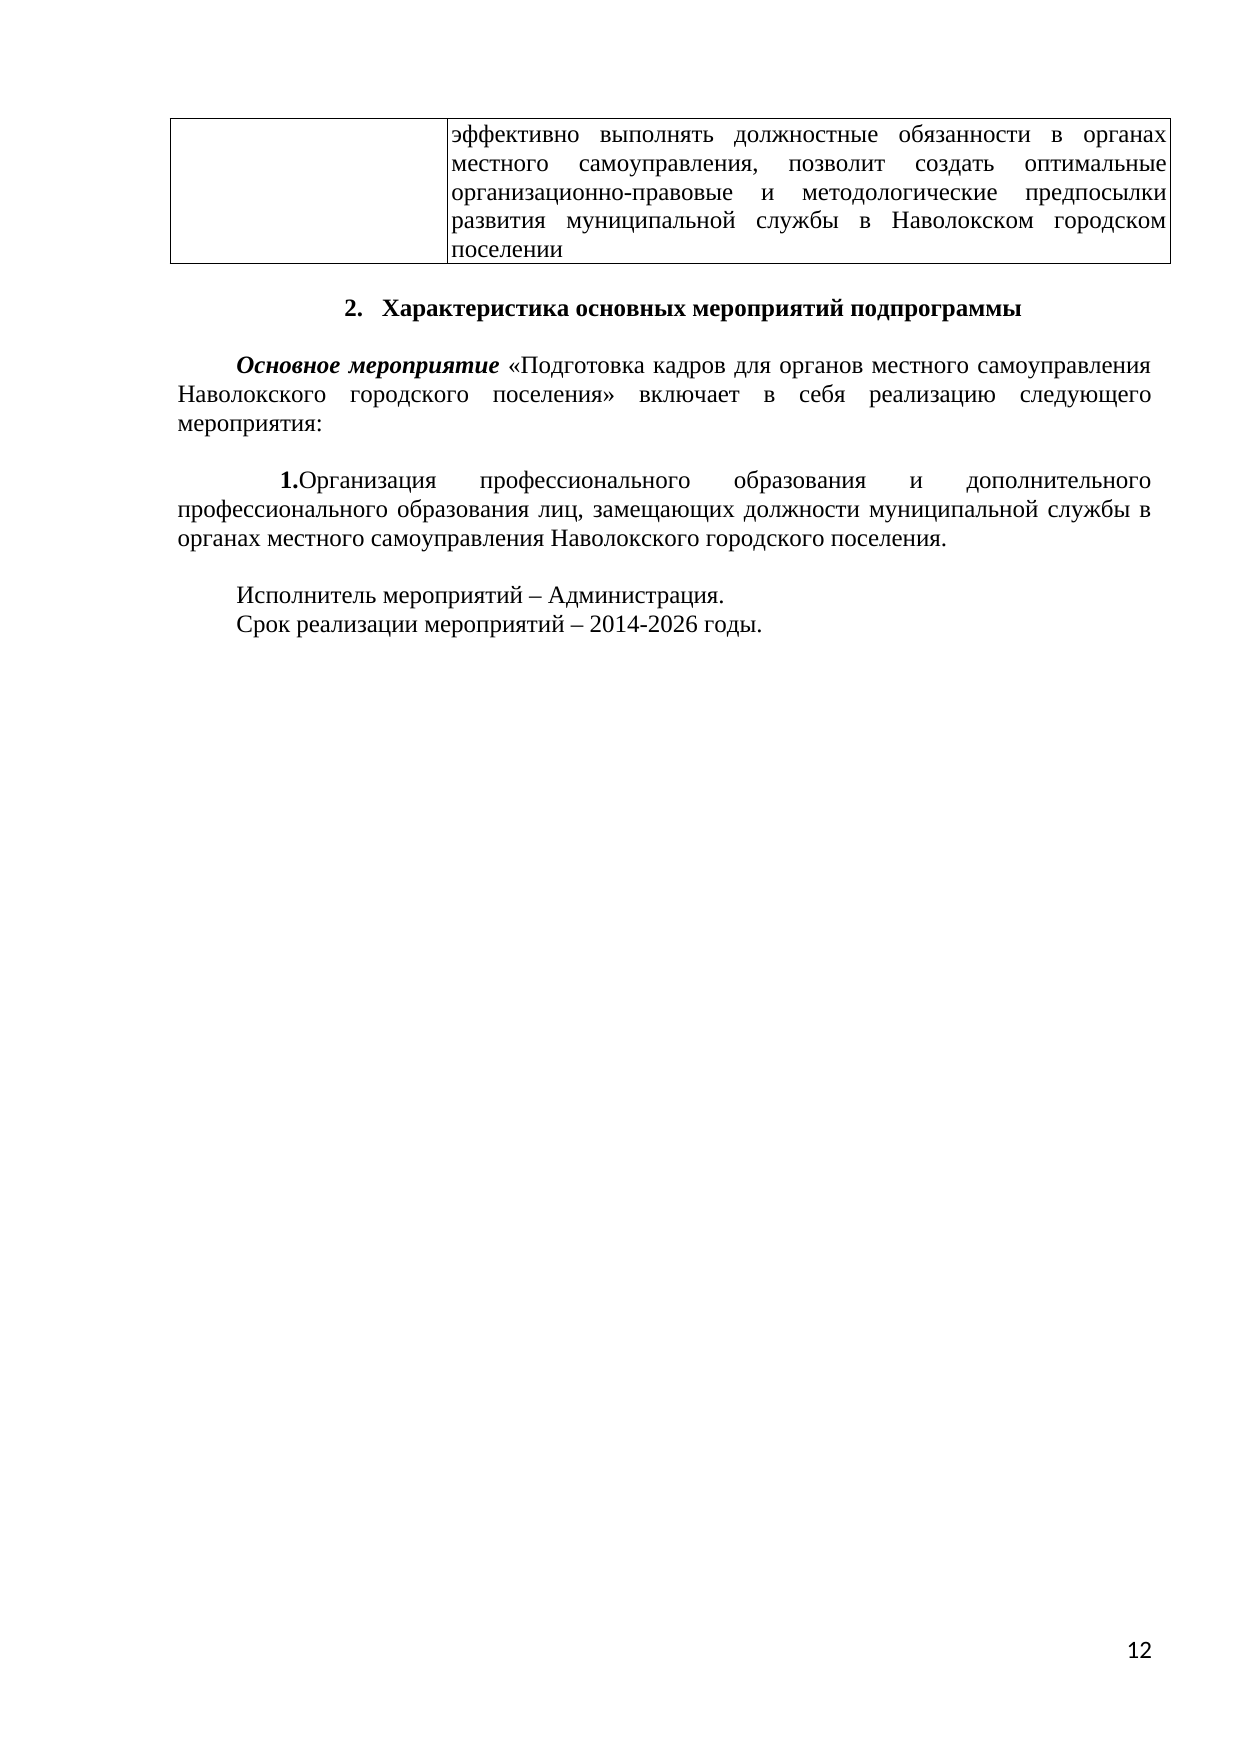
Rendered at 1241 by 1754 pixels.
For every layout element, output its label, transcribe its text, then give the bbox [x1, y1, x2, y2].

text Исполнитель мероприятий – Администрация. [177, 580, 1152, 609]
list 1.Организация профессионального образования и дополнительного профессионального образования лиц, замещающих должности муниципальной службы в органах местного самоуправления Наволокского городского поселения. [177, 465, 1152, 551]
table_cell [171, 119, 447, 263]
text Срок реализации мероприятий – 2014-2026 годы. [177, 609, 1152, 638]
list Основное мероприятие «Подготовка кадров для органов местного самоуправления Наволокского городского поселения» включает в себя реализацию следующего мероприятия: [177, 350, 1152, 436]
list Характеристика основных мероприятий подпрограммы [215, 293, 1152, 321]
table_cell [448, 119, 1170, 263]
